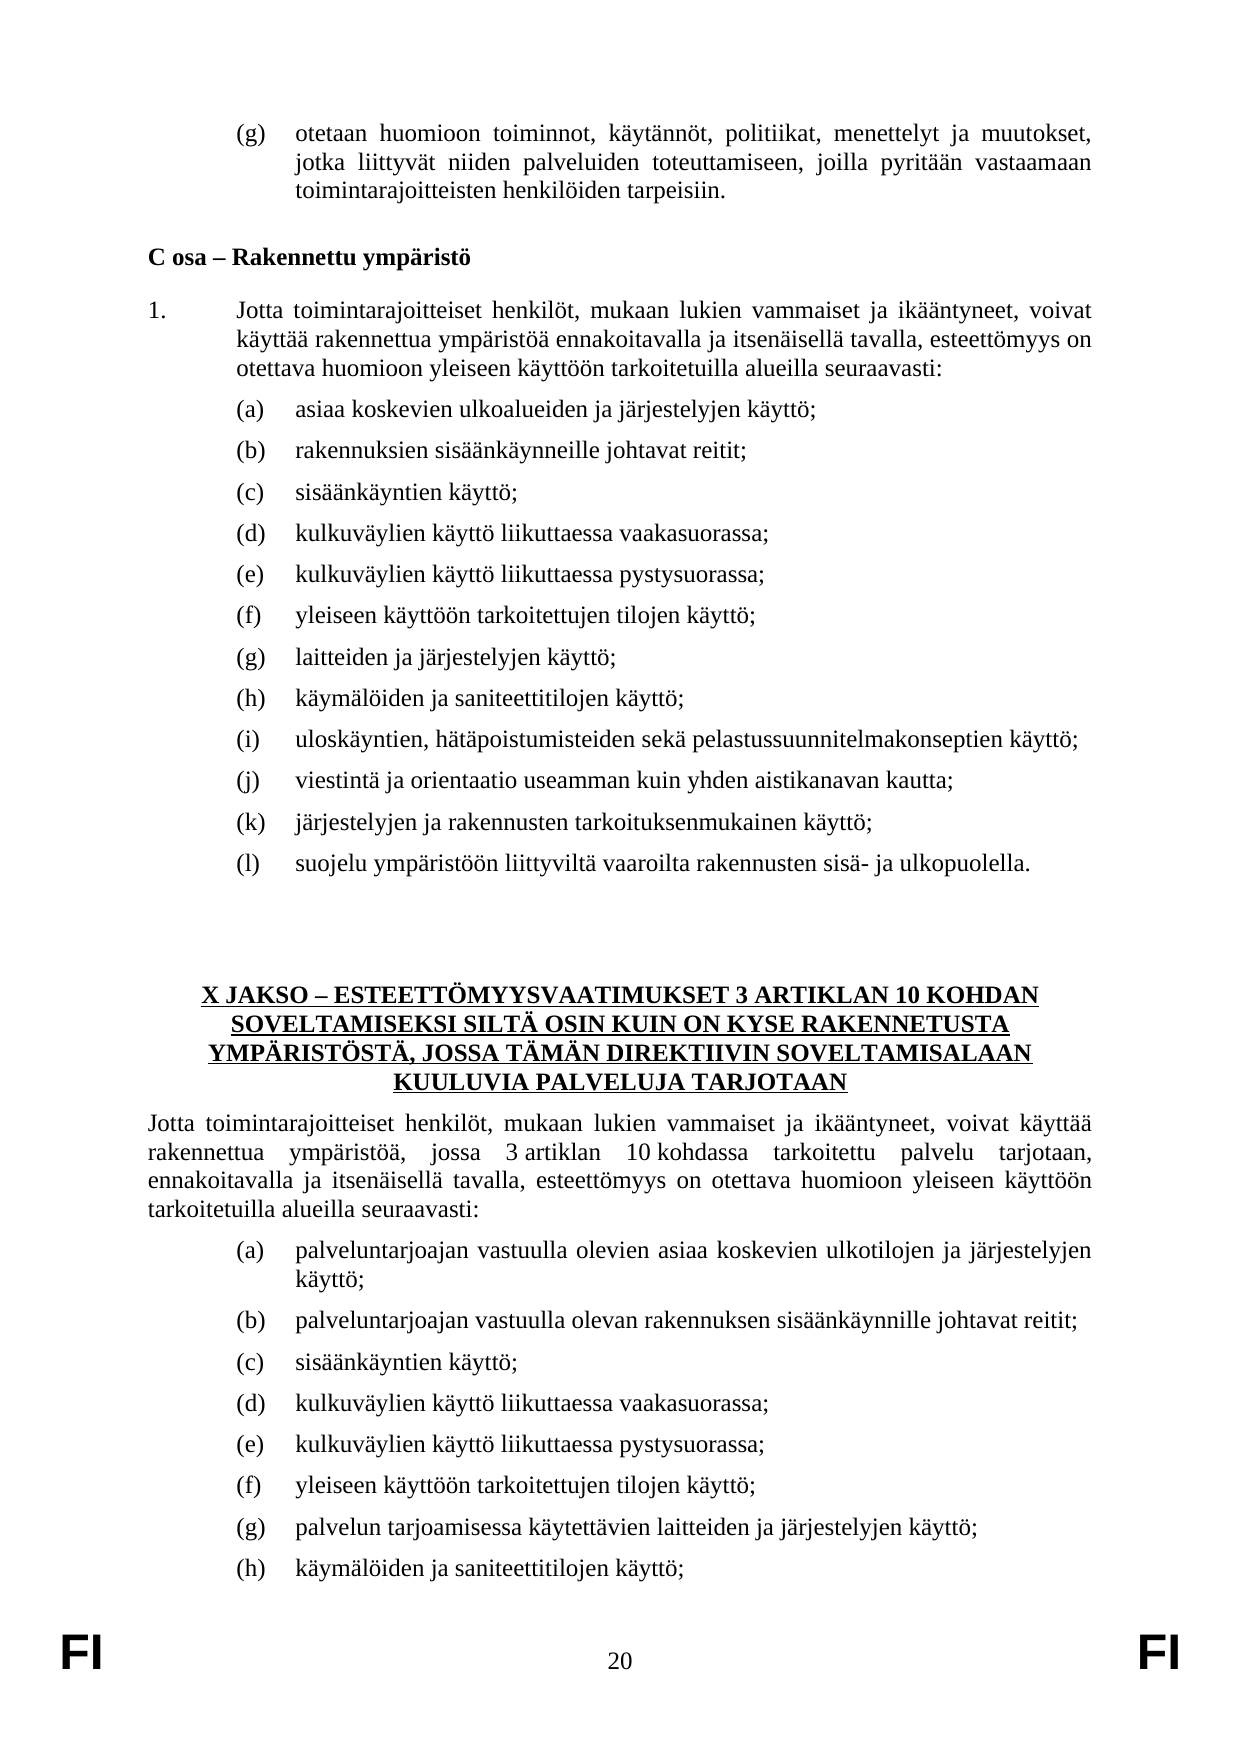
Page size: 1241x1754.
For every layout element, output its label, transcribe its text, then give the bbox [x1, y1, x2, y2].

list palveluntarjoajan vastuulla olevan rakennuksen sisäänkäynnille johtavat reitit; [236, 1306, 1093, 1334]
list palveluntarjoajan vastuulla olevien asiaa koskevien ulkotilojen ja järjestelyjen käyttö; [236, 1236, 1093, 1293]
list sisäänkäyntien käyttö; [236, 477, 1093, 506]
list kulkuväylien käyttö liikuttaessa pystysuorassa; [236, 1429, 1093, 1458]
text Jotta toimintarajoitteiset henkilöt, mukaan lukien vammaiset ja ikääntyneet, voivat käyttää rakennettua ympäristöä, jossa 3 artiklan 10 kohdassa tarkoitettu palvelu tarjotaan, ennakoitavalla ja itsenäisellä tavalla, esteettömyys on otettava huomioon yleiseen käyttöön tarkoitetuilla alueilla seuraavasti: [148, 1108, 1093, 1223]
list yleiseen käyttöön tarkoitettujen tilojen käyttö; [236, 1471, 1093, 1499]
list uloskäyntien, hätäpoistumisteiden sekä pelastussuunnitelmakonseptien käyttö; [236, 724, 1093, 753]
list suojelu ympäristöön liittyviltä vaaroilta rakennusten sisä- ja ulkopuolella. [236, 848, 1093, 877]
list viestintä ja orientaatio useamman kuin yhden aistikanavan kautta; [236, 766, 1093, 794]
text C osa – Rakennettu ympäristö [148, 242, 1093, 271]
list kulkuväylien käyttö liikuttaessa vaakasuorassa; [236, 1388, 1093, 1417]
list asiaa koskevien ulkoalueiden ja järjestelyjen käyttö; [236, 394, 1093, 423]
list otetaan huomioon toiminnot, käytännöt, politiikat, menettelyt ja muutokset, jotka liittyvät niiden palveluiden toteuttamiseen, joilla pyritään vastaamaan toimintarajoitteisten henkilöiden tarpeisiin. [236, 118, 1093, 204]
list rakennuksien sisäänkäynneille johtavat reitit; [236, 436, 1093, 464]
list Jotta toimintarajoitteiset henkilöt, mukaan lukien vammaiset ja ikääntyneet, voivat käyttää rakennettua ympäristöä ennakoitavalla ja itsenäisellä tavalla, esteettömyys on otettava huomioon yleiseen käyttöön tarkoitetuilla alueilla seuraavasti: [148, 296, 1093, 382]
list palvelun tarjoamisessa käytettävien laitteiden ja järjestelyjen käyttö; [236, 1512, 1093, 1541]
list kulkuväylien käyttö liikuttaessa vaakasuorassa; [236, 518, 1093, 547]
list kulkuväylien käyttö liikuttaessa pystysuorassa; [236, 559, 1093, 588]
list järjestelyjen ja rakennusten tarkoituksenmukainen käyttö; [236, 807, 1093, 836]
text X JAKSO – ESTEETTÖMYYSVAATIMUKSET 3 ARTIKLAN 10 KOHDAN SOVELTAMISEKSI SILTÄ OSIN KUIN ON KYSE RAKENNETUSTA YMPÄRISTÖSTÄ, JOSSA TÄMÄN DIREKTIIVIN SOVELTAMISALAAN KUULUVIA PALVELUJA TARJOTAAN [148, 981, 1093, 1096]
list laitteiden ja järjestelyjen käyttö; [236, 642, 1093, 671]
list yleiseen käyttöön tarkoitettujen tilojen käyttö; [236, 601, 1093, 629]
list sisäänkäyntien käyttö; [236, 1347, 1093, 1376]
list käymälöiden ja saniteettitilojen käyttö; [236, 1553, 1093, 1582]
list käymälöiden ja saniteettitilojen käyttö; [236, 683, 1093, 712]
